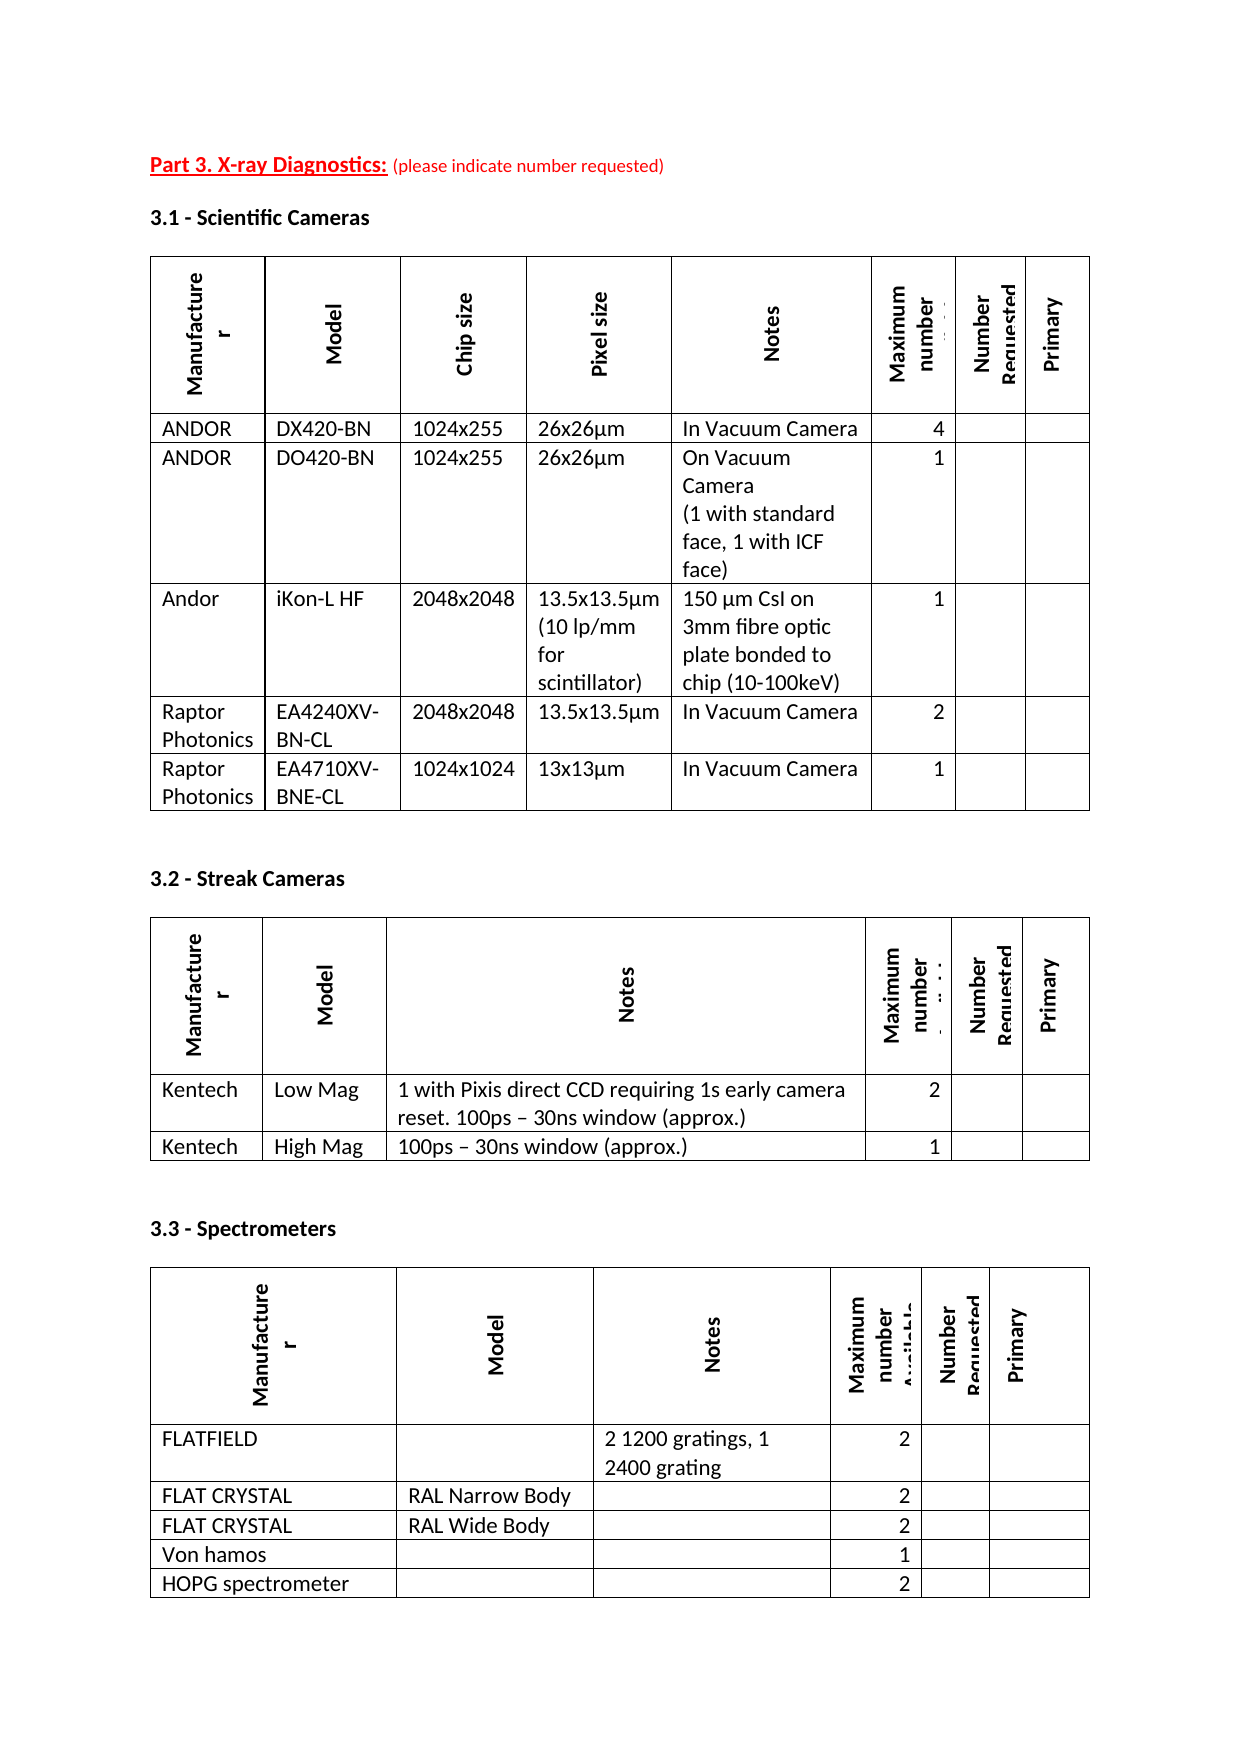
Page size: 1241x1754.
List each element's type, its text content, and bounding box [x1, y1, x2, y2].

table_cell [594, 1482, 830, 1510]
table_cell [990, 1482, 1089, 1510]
table_header Maximum number Available [831, 1268, 921, 1423]
table_cell DO420-BN [266, 443, 400, 583]
table_cell RAL Narrow Body [397, 1482, 593, 1510]
table_cell 1 [866, 1132, 951, 1160]
table_cell Low Mag [263, 1075, 386, 1131]
table_cell [990, 1425, 1089, 1481]
table_cell Raptor Photonics [151, 754, 264, 810]
table_cell 2 [831, 1569, 921, 1597]
table_cell [922, 1482, 989, 1510]
table_cell HOPG spectrometer [151, 1569, 396, 1597]
table_cell 1024x255 [401, 414, 526, 442]
table_cell 4 [872, 414, 955, 442]
table_cell 1 with Pixis direct CCD requiring 1s early camera reset. 100ps – 30ns window (approx.) [387, 1075, 865, 1131]
table_cell High Mag [263, 1132, 386, 1160]
table_cell 1024x255 [401, 443, 526, 583]
table_cell In Vacuum Camera [672, 697, 871, 753]
table_cell On Vacuum Camera (1 with standard face, 1 with ICF face) [672, 443, 871, 583]
table_cell Kentech [151, 1132, 262, 1160]
table_cell [1026, 697, 1089, 753]
table_cell EA4710XV-BNE-CL [266, 754, 400, 810]
table_cell [1026, 443, 1089, 583]
table_cell 2048x2048 [401, 697, 526, 753]
table_cell 2 [831, 1511, 921, 1539]
table_cell [1023, 1075, 1089, 1131]
table_cell ANDOR [151, 414, 264, 442]
table_cell [956, 697, 1025, 753]
table_cell 2 [866, 1075, 951, 1131]
text 3.1 - Scientific Cameras [150, 203, 1090, 231]
table_cell [1026, 754, 1089, 810]
table_cell [990, 1540, 1089, 1568]
table_cell Andor [151, 584, 264, 696]
table_header Chip size [401, 257, 526, 413]
table_cell DX420-BN [266, 414, 400, 442]
table_cell FLAT CRYSTAL [151, 1511, 396, 1539]
table_cell 13x13µm [527, 754, 671, 810]
table_cell FLATFIELD [151, 1425, 396, 1481]
table_cell [990, 1569, 1089, 1597]
table_cell [956, 584, 1025, 696]
table_cell [956, 443, 1025, 583]
table_cell 2 [831, 1482, 921, 1510]
text Part 3. X-ray Diagnostics: (please indicate number requested) [150, 150, 1090, 178]
table_cell 26x26µm [527, 414, 671, 442]
table_header Maximum number Available [866, 918, 951, 1074]
table_header Manufacturer [151, 257, 264, 413]
table_cell [922, 1540, 989, 1568]
table_cell ANDOR [151, 443, 264, 583]
table_cell [990, 1511, 1089, 1539]
table_cell [1026, 414, 1089, 442]
table_cell [397, 1569, 593, 1597]
table_cell In Vacuum Camera [672, 414, 871, 442]
table_cell [956, 414, 1025, 442]
table_header Primary [990, 1268, 1089, 1423]
table_header Primary [1023, 918, 1089, 1074]
table_cell [952, 1075, 1022, 1131]
table_header Number Requested [922, 1268, 989, 1423]
table_header Model [397, 1268, 593, 1423]
table_cell Kentech [151, 1075, 262, 1131]
table_cell [594, 1540, 830, 1568]
table_cell 26x26µm [527, 443, 671, 583]
table_cell 1024x1024 [401, 754, 526, 810]
table_cell [922, 1569, 989, 1597]
table_cell 2048x2048 [401, 584, 526, 696]
table_header Notes [387, 918, 865, 1074]
table_cell 1 [872, 443, 955, 583]
text 3.3 - Spectrometers [150, 1214, 1090, 1242]
table_cell EA4240XV-BN-CL [266, 697, 400, 753]
table_cell Raptor Photonics [151, 697, 264, 753]
table_cell [397, 1540, 593, 1568]
table_cell [922, 1425, 989, 1481]
table_cell In Vacuum Camera [672, 754, 871, 810]
table_cell 1 [872, 754, 955, 810]
table_cell [1026, 584, 1089, 696]
table_header Maximum number Available [872, 257, 955, 413]
table_cell [594, 1511, 830, 1539]
table_cell RAL Wide Body [397, 1511, 593, 1539]
table_header Manufacturer [151, 918, 262, 1074]
table_cell [397, 1425, 593, 1481]
table_cell 150 µm CsI on 3mm fibre optic plate bonded to chip (10-100keV) [672, 584, 871, 696]
table_cell 13.5x13.5µm [527, 697, 671, 753]
table_header Manufacturer [151, 1268, 396, 1423]
table_cell 2 1200 gratings, 1 2400 grating [594, 1425, 830, 1481]
table_cell 2 [872, 697, 955, 753]
table_cell iKon-L HF [266, 584, 400, 696]
table_header Model [263, 918, 386, 1074]
table_cell [594, 1569, 830, 1597]
table_header Notes [672, 257, 871, 413]
table_cell [952, 1132, 1022, 1160]
table_header Number Requested [956, 257, 1025, 413]
table_header Model [266, 257, 400, 413]
table_cell FLAT CRYSTAL [151, 1482, 396, 1510]
table_header Number Requested [952, 918, 1022, 1074]
table_cell 100ps – 30ns window (approx.) [387, 1132, 865, 1160]
table_cell Von hamos [151, 1540, 396, 1568]
table_header Primary [1026, 257, 1089, 413]
table_header Notes [594, 1268, 830, 1423]
table_header Pixel size [527, 257, 671, 413]
table_cell 1 [831, 1540, 921, 1568]
table_cell [956, 754, 1025, 810]
table_cell 1 [872, 584, 955, 696]
table_cell [922, 1511, 989, 1539]
table_cell 2 [831, 1425, 921, 1481]
text 3.2 - Streak Cameras [150, 864, 1090, 892]
table_cell [1023, 1132, 1089, 1160]
table_cell 13.5x13.5µm (10 lp/mm for scintillator) [527, 584, 671, 696]
